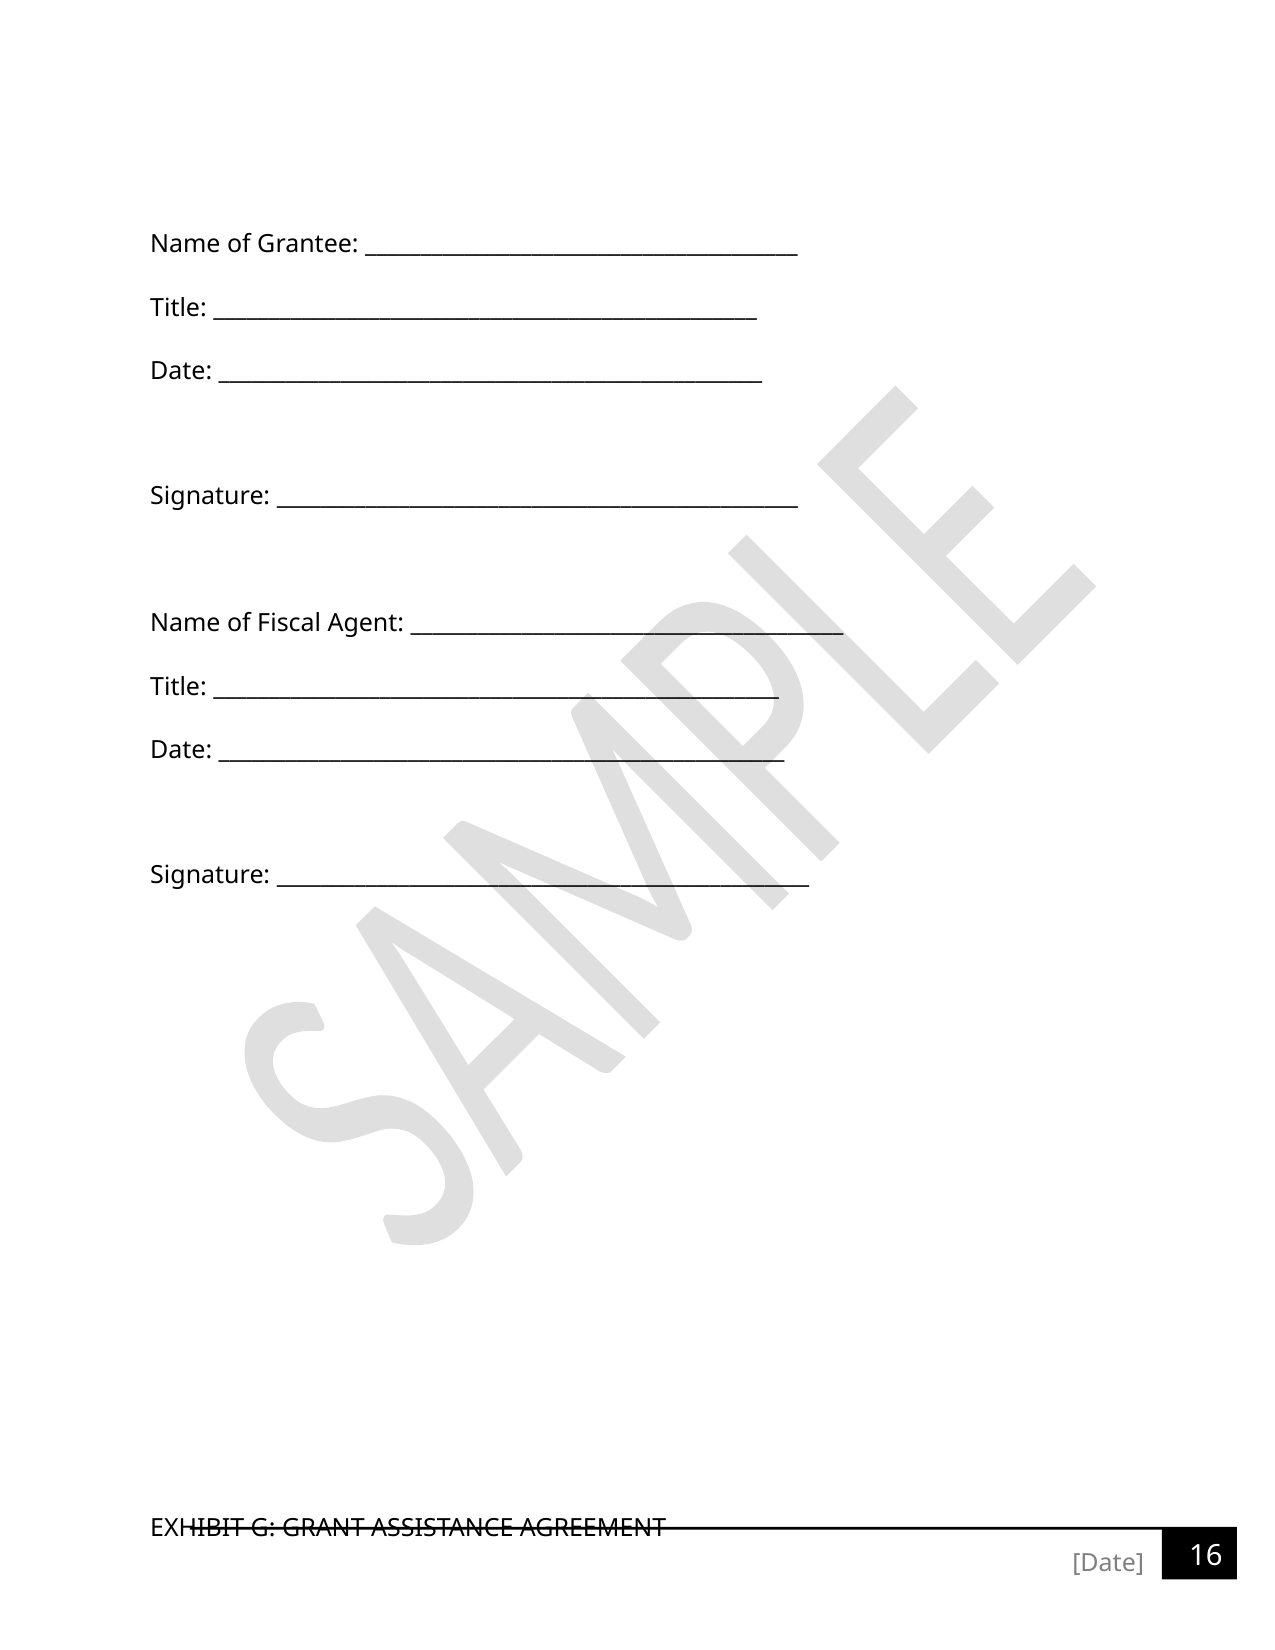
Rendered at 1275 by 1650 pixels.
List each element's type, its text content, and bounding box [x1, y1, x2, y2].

text Name of Grantee: _______________________________________ [150, 226, 1162, 260]
text Date: ___________________________________________________ [150, 732, 1162, 766]
text Title: _________________________________________________ [150, 289, 1162, 324]
text Signature: ________________________________________________ [150, 857, 1162, 891]
text Date: _________________________________________________ [150, 352, 1162, 386]
text Name of Fiscal Agent: _______________________________________ [150, 605, 1162, 639]
text Signature: _______________________________________________ [150, 477, 1162, 511]
text Title: ___________________________________________________ [150, 669, 1162, 703]
